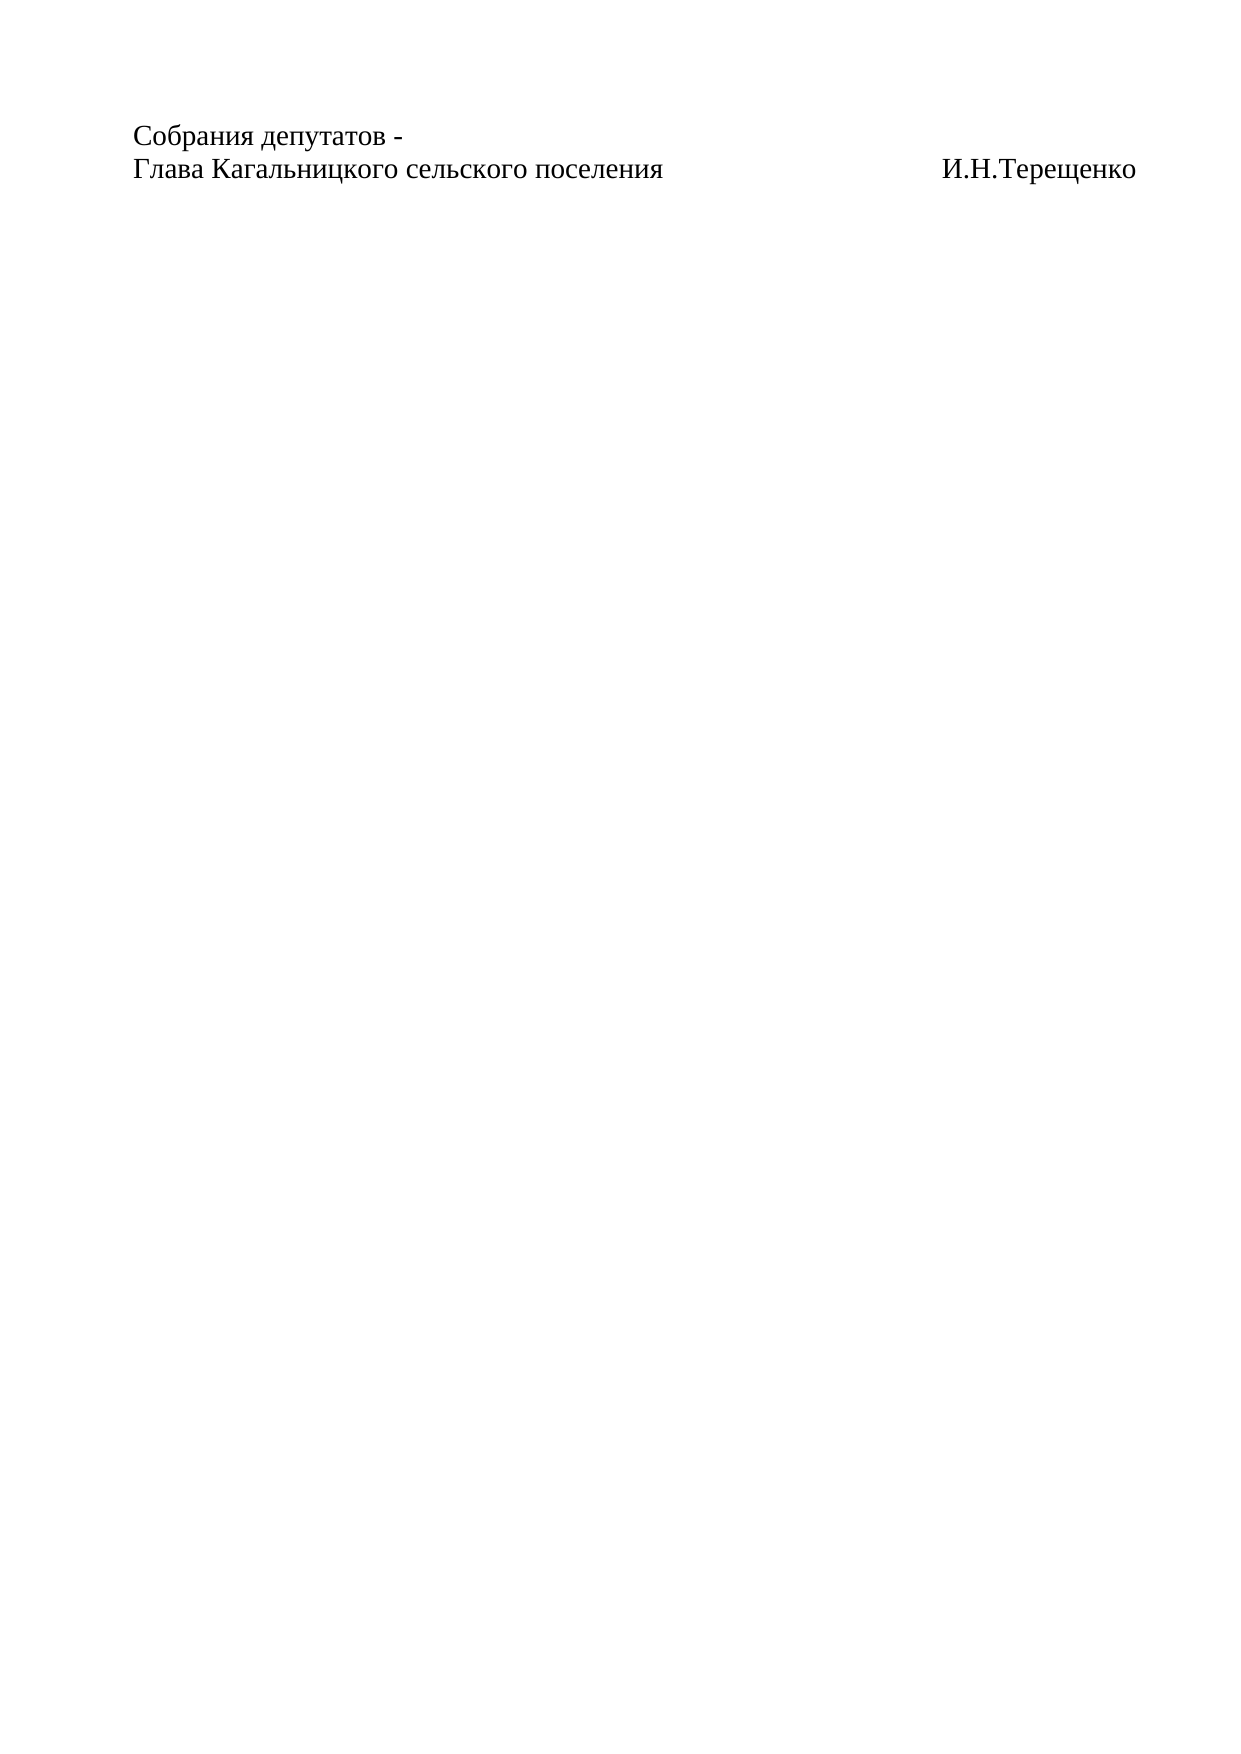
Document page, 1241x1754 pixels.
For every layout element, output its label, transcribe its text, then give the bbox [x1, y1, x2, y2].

text Собрания депутатов - [133, 118, 1181, 152]
text Глава Кагальницкого сельского поселения И.Н.Терещенко [133, 152, 1181, 185]
